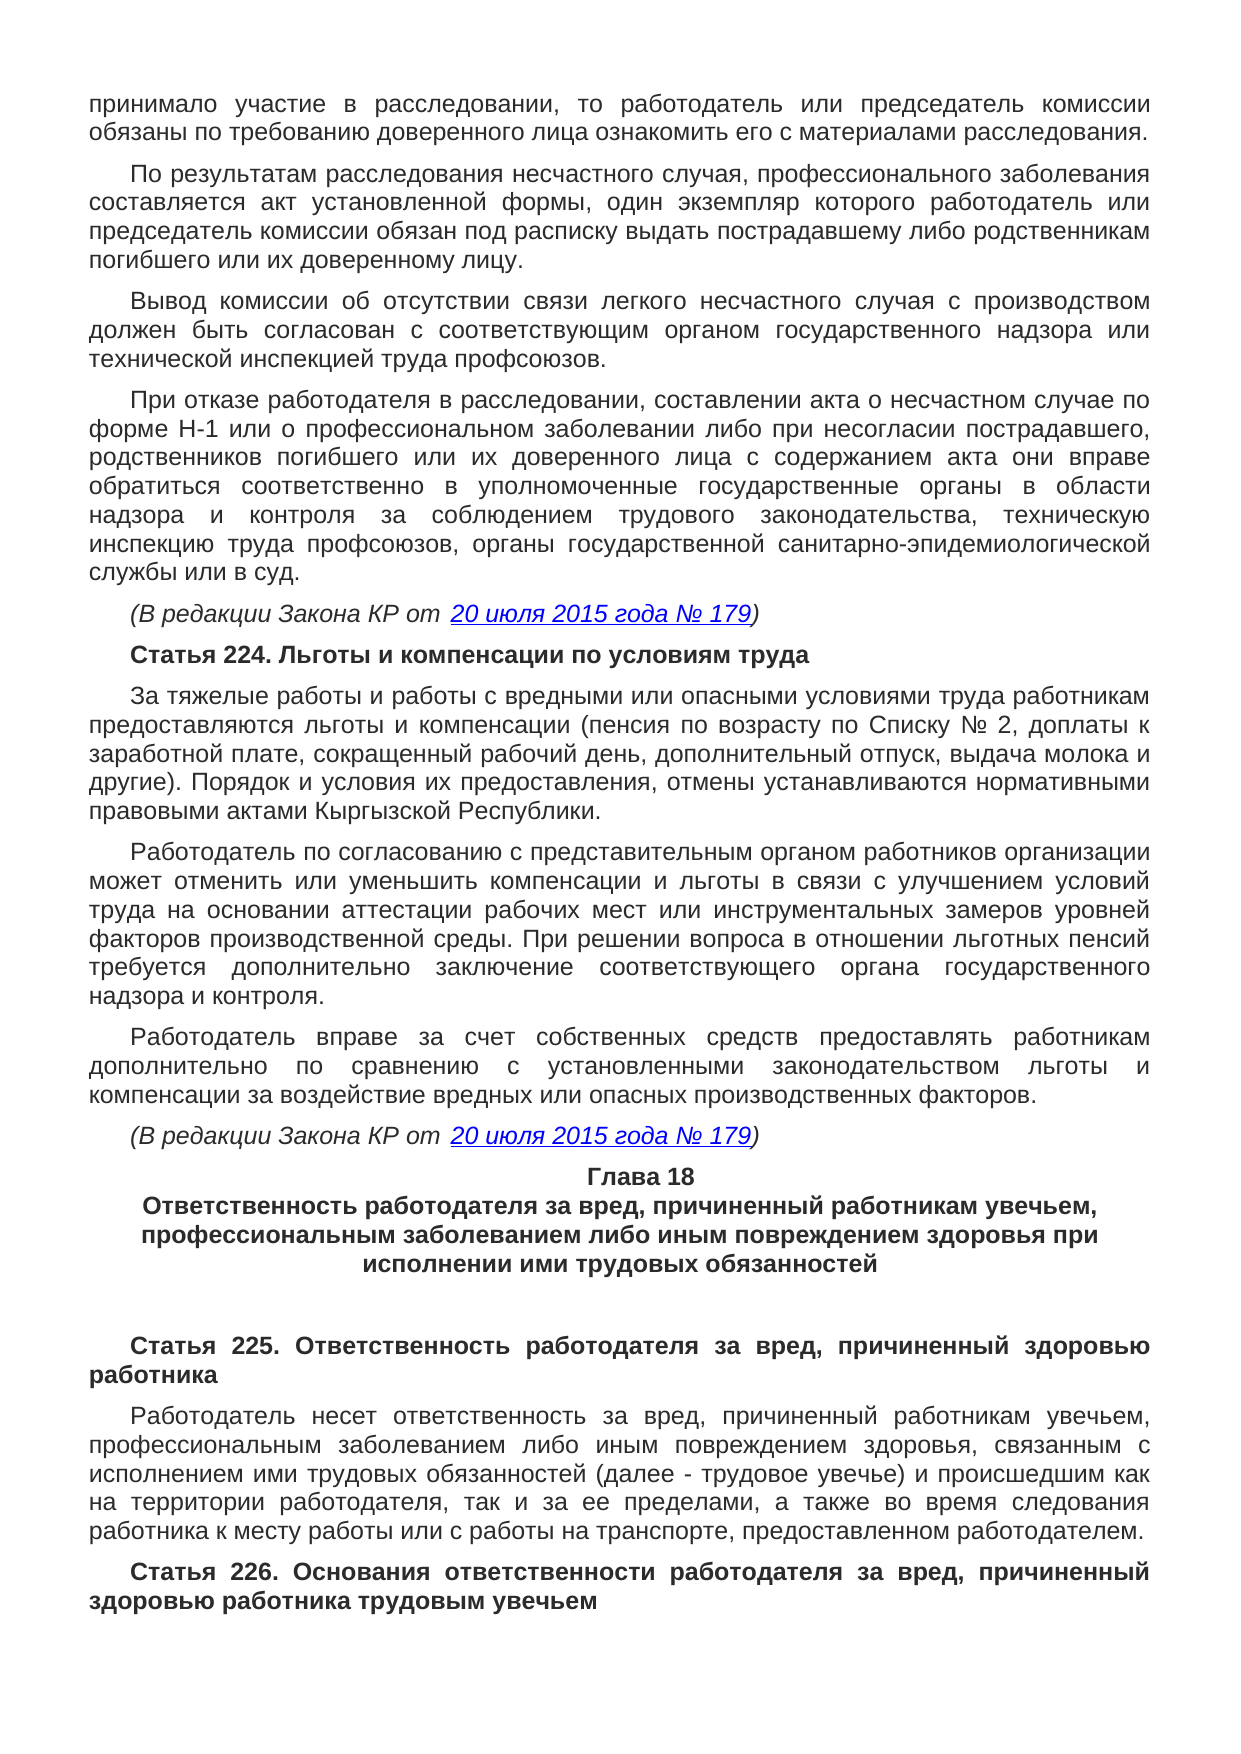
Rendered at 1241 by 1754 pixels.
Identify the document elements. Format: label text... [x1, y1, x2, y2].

text Статья 226. Основания ответственности работодателя за вред, причиненный здоровью работника трудовым увечьем [89, 1557, 1152, 1615]
text За тяжелые работы и работы с вредными или опасными условиями труда работникам предоставляются льготы и компенсации (пенсия по возрасту по Списку № 2, доплаты к заработной плате, сокращенный рабочий день, дополнительный отпуск, выдача молока и другие). Порядок и условия их предоставления, отмены устанавливаются нормативными правовыми актами Кыргызской Республики. [89, 681, 1152, 825]
text Статья 225. Ответственность работодателя за вред, причиненный здоровью работника [89, 1331, 1152, 1389]
text Статья 224. Льготы и компенсации по условиям труда [89, 640, 1152, 669]
text Работодатель вправе за счет собственных средств предоставлять работникам дополнительно по сравнению с установленными законодательством льготы и компенсации за воздействие вредных или опасных производственных факторов. [89, 1022, 1152, 1109]
text Глава 18 Ответственность работодателя за вред, причиненный работникам увечьем, профессиональным заболеванием либо иным повреждением здоровья при исполнении ими трудовых обязанностей [89, 1162, 1152, 1277]
text Вывод комиссии об отсутствии связи легкого несчастного случая с производством должен быть согласован с соответствующим органом государственного надзора или технической инспекцией труда профсоюзов. [89, 286, 1152, 372]
text (В редакции Закона КР от 20 июля 2015 года № 179) [89, 1121, 1152, 1150]
text По результатам расследования несчастного случая, профессионального заболевания составляется акт установленной формы, один экземпляр которого работодатель или председатель комиссии обязан под расписку выдать пострадавшему либо родственникам погибшего или их доверенному лицу. [89, 159, 1152, 274]
text (В редакции Закона КР от 20 июля 2015 года № 179) [89, 599, 1152, 627]
text При отказе работодателя в расследовании, составлении акта о несчастном случае по форме Н-1 или о профессиональном заболевании либо при несогласии пострадавшего, родственников погибшего или их доверенного лица с содержанием акта они вправе обратиться соответственно в уполномоченные государственные органы в области надзора и контроля за соблюдением трудового законодательства, техническую инспекцию труда профсоюзов, органы государственной санитарно-эпидемиологической службы или в суд. [89, 385, 1152, 586]
text Работодатель по согласованию с представительным органом работников организации может отменить или уменьшить компенсации и льготы в связи с улучшением условий труда на основании аттестации рабочих мест или инструментальных замеров уровней факторов производственной среды. При решении вопроса в отношении льготных пенсий требуется дополнительно заключение соответствующего органа государственного надзора и контроля. [89, 837, 1152, 1010]
text Работодатель несет ответственность за вред, причиненный работникам увечьем, профессиональным заболеванием либо иным повреждением здоровья, связанным с исполнением ими трудовых обязанностей (далее - трудовое увечье) и происшедшим как на территории работодателя, так и за ее пределами, а также во время следования работника к месту работы или с работы на транспорте, предоставленном работодателем. [89, 1401, 1152, 1545]
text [89, 89, 1152, 146]
